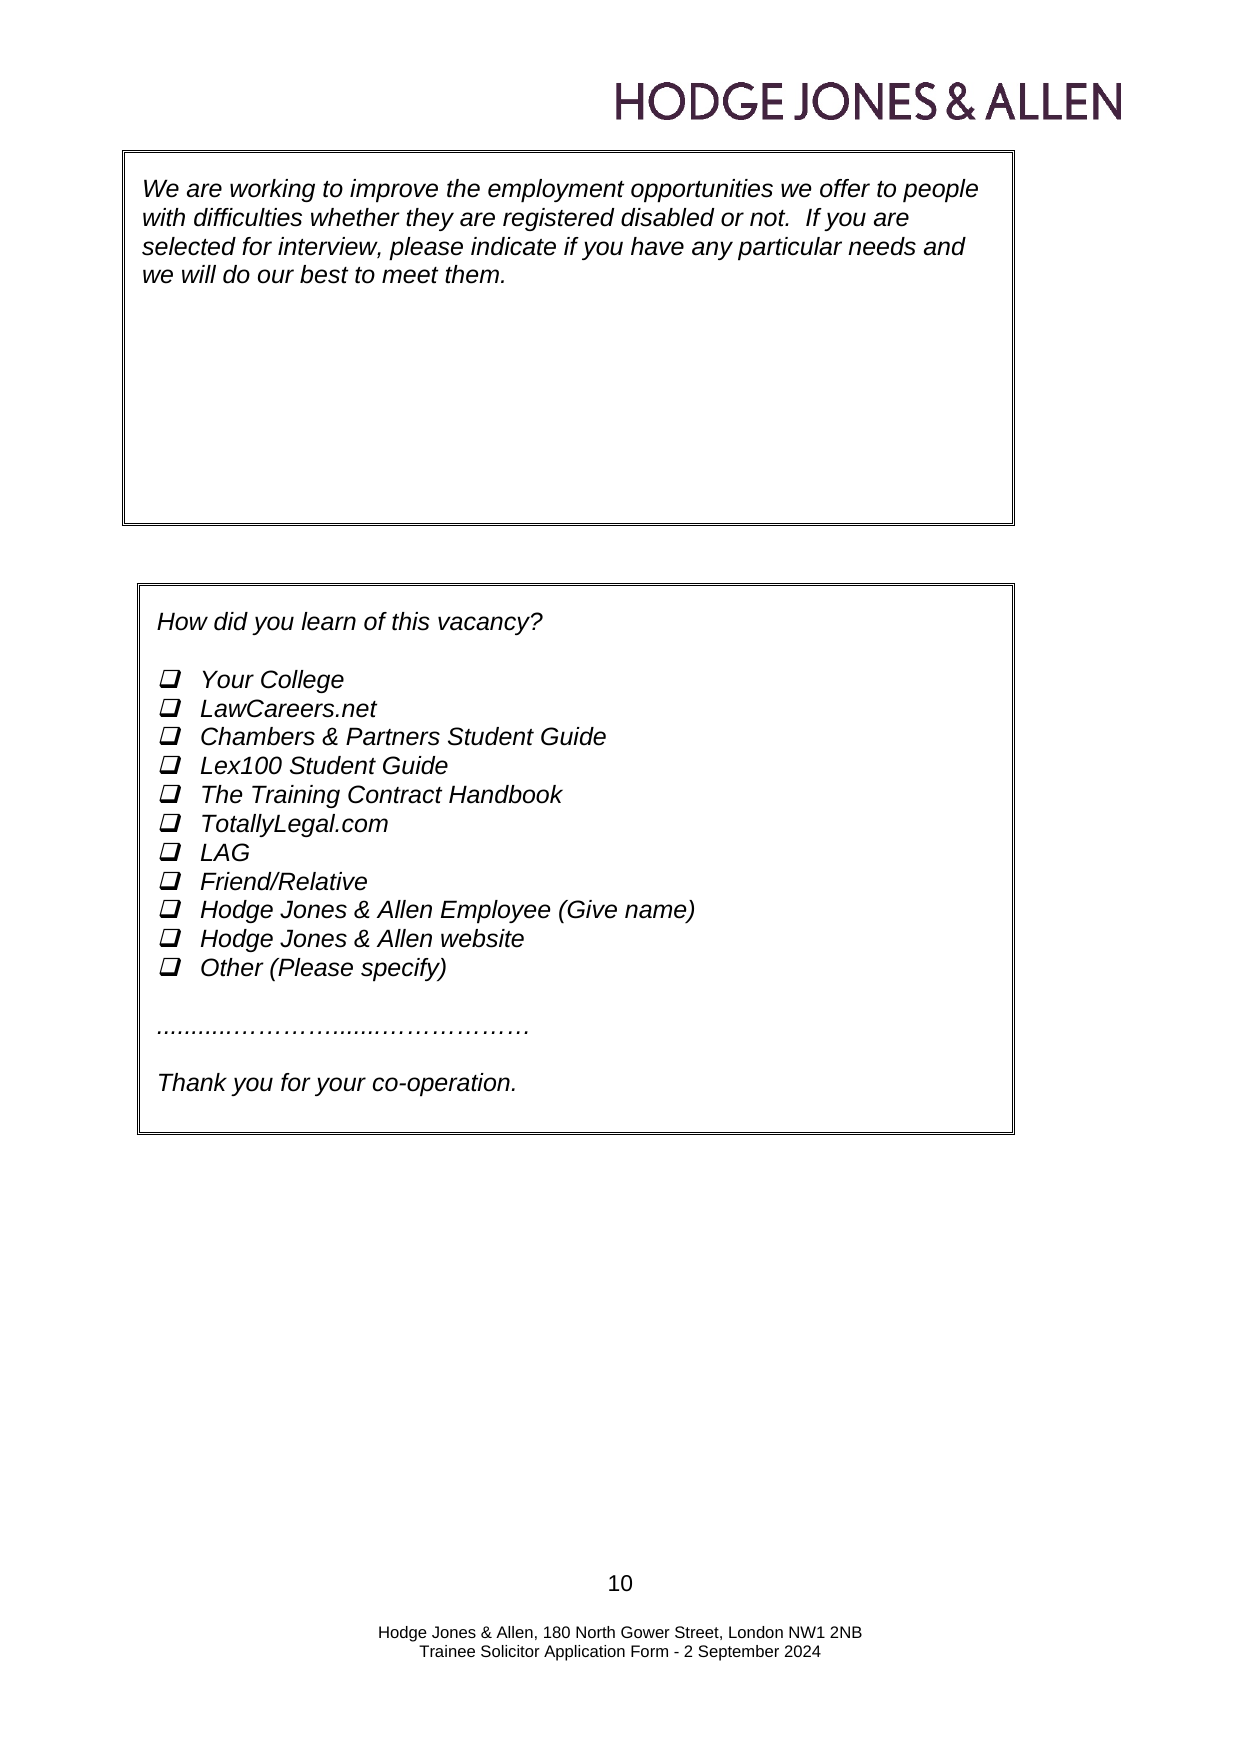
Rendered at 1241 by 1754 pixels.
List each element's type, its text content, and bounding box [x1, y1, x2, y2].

table_header How did you learn of this vacancy? Your College LawCareers.net Chambers & Partners Student Guide Lex100 Student Guide The Training Contract Handbook TotallyLegal.com LAG Friend/Relative Hodge Jones & Allen Employee (Give name) Hodge Jones & Allen website Other (Please specify) ...........………….......……………… Thank you for your co-operation. [140, 586, 1012, 1132]
table_header We are working to improve the employment opportunities we offer to people with difficulties whether they are registered disabled or not. If you are selected for interview, please indicate if you have any particular needs and we will do our best to meet them. [125, 153, 1012, 522]
picture [616, 82, 1121, 120]
